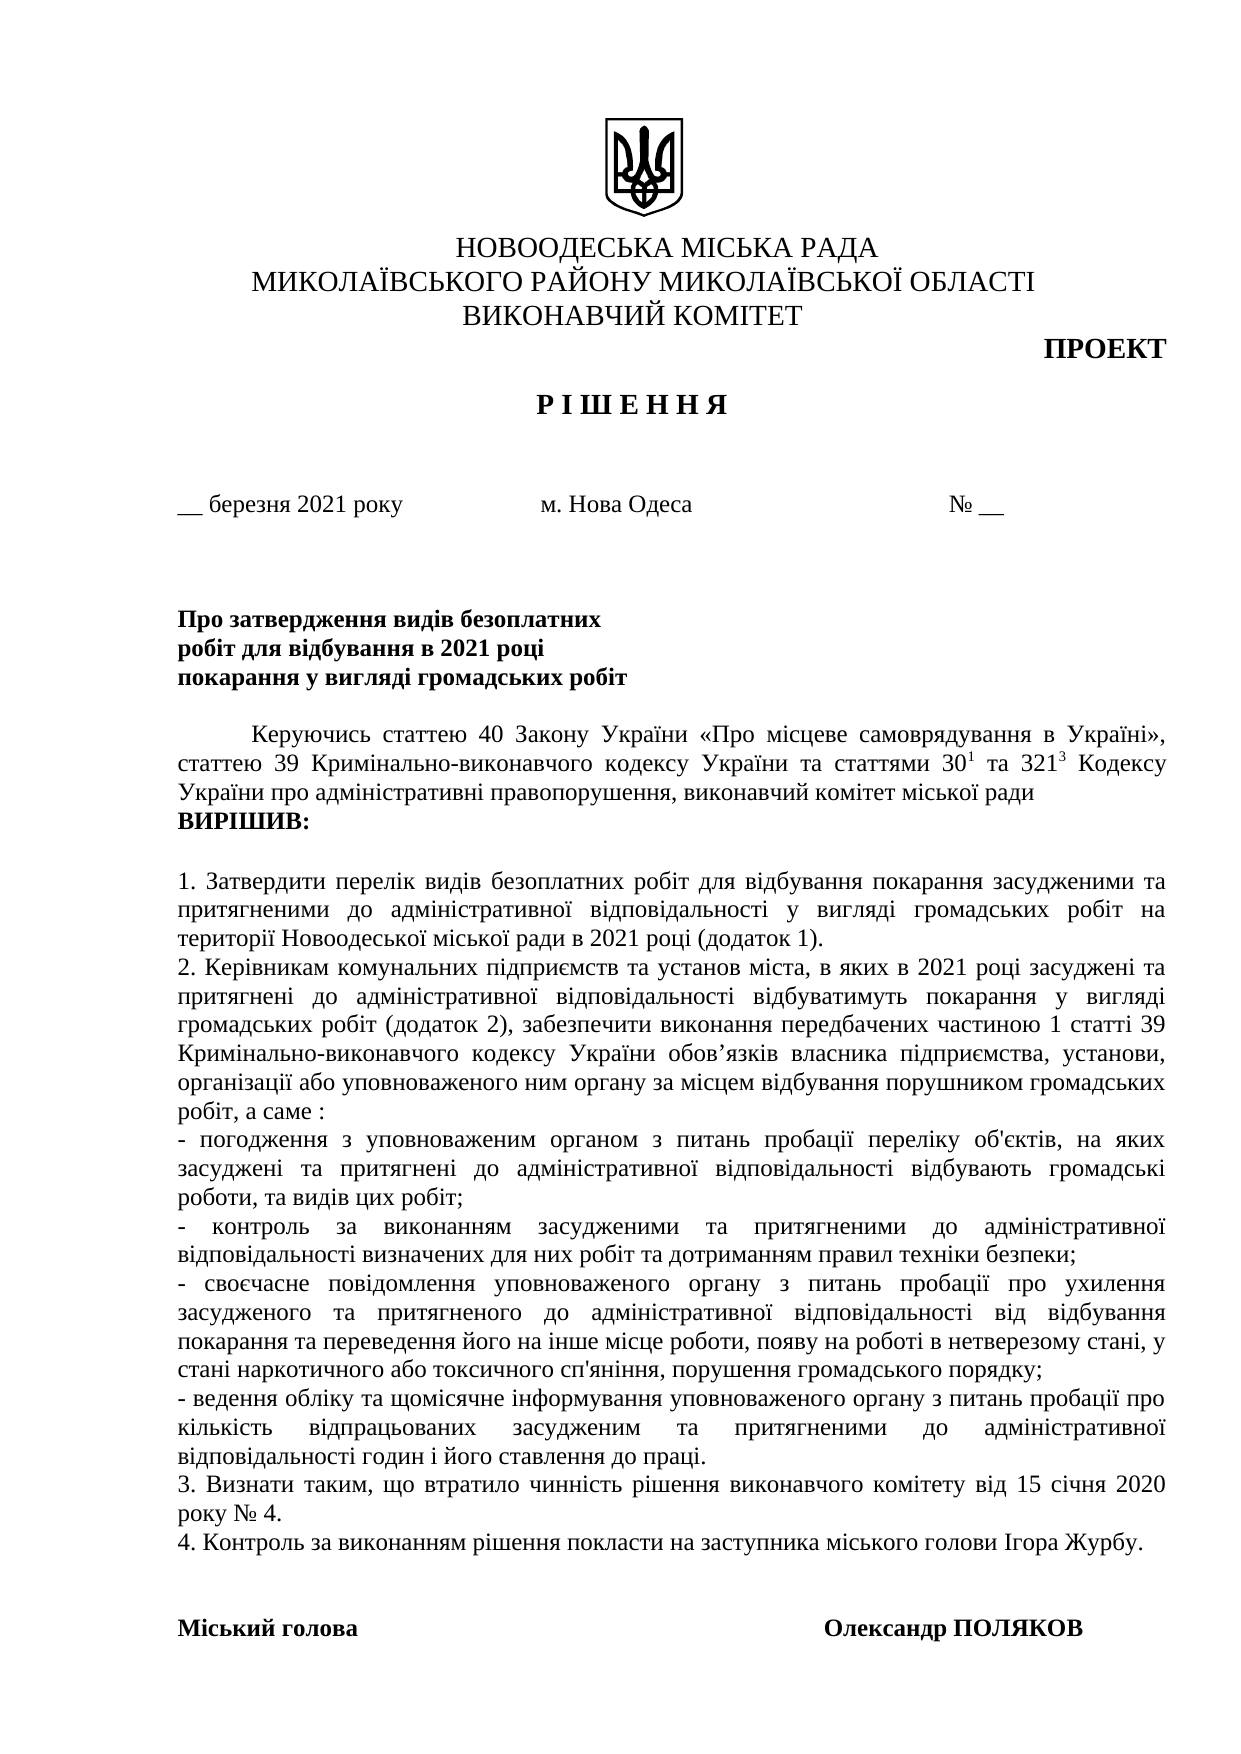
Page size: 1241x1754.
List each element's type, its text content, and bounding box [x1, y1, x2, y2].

text 4. Контроль за виконанням рішення покласти на заступника міського голови Ігора Журбу. [177, 1527, 1167, 1556]
picture [618, 140, 670, 189]
text Міський голова Олександр ПОЛЯКОВ [177, 1613, 1167, 1642]
text - ведення обліку та щомісячне інформування уповноваженого органу з питань пробації про кількість відпрацьованих засудженим та притягненими до адміністративної відповідальності годин і його ставлення до праці. [177, 1383, 1167, 1469]
text 2. Керівникам комунальних підприємств та установ міста, в яких в 2021 році засуджені та притягнені до адміністративної відповідальності відбуватимуть покарання у вигляді громадських робіт (додаток 2), забезпечити виконання передбачених частиною 1 статті 39 Кримінально-виконавчого кодексу України обов’язків власника підприємства, установи, організації або уповноваженого ним органу за місцем відбування порушником громадських робіт, а саме : [177, 952, 1167, 1124]
text - своєчасне повідомлення уповноваженого органу з питань пробації про ухилення засудженого та притягненого до адміністративної відповідальності від відбування покарання та переведення його на інше місце роботи, появу на роботі в нетверезому стані, у стані наркотичного або токсичного сп'яніння, порушення громадського порядку; [177, 1268, 1167, 1383]
text НОВООДЕСЬКА МІСЬКА РАДА [354, 231, 914, 264]
text ВИКОНАВЧИЙ КОМІТЕТ [294, 298, 1047, 332]
text МИКОЛАЇВСЬКОГО РАЙОНУ МИКОЛАЇВСЬКОЇ ОБЛАСТІ [251, 264, 1107, 298]
text - контроль за виконанням засудженими та притягненими до адміністративної відповідальності визначених для них робіт та дотриманням правил техніки безпеки; [177, 1211, 1167, 1268]
text 3. Визнати таким, що втратило чинність рішення виконавчого комітету від 15 січня 2020 року № 4. [177, 1469, 1167, 1527]
text __ березня 2021 року м. Нова Одеса № __ [177, 485, 1004, 519]
text Про затвердження видів безоплатних [177, 604, 1167, 633]
text Керуючись статтею 40 Закону України «Про місцеве самоврядування в Україні», статтею 39 Кримінально-виконавчого кодексу України та статтями 301 та 3213 Кодексу України про адміністративні правопорушення, виконавчий комітет міської ради [177, 719, 1167, 806]
text - погодження з уповноваженим органом з питань пробації переліку об'єктів, на яких засуджені та притягнені до адміністративної відповідальності відбувають громадські роботи, та видів цих робіт; [177, 1124, 1167, 1211]
text покарання у вигляді громадських робіт [177, 662, 1167, 691]
text 1. Затвердити перелік видів безоплатних робіт для відбування покарання засудженими та притягненими до адміністративної відповідальності у вигляді громадських робіт на території Новоодеської міської ради в 2021 році (додаток 1). [177, 866, 1167, 952]
text ВИРІШИВ: [177, 806, 1167, 834]
text робіт для відбування в 2021 році [177, 633, 1167, 662]
subtitle Р І Ш Е Н Н Я [427, 387, 914, 421]
text ПРОЕКТ [177, 332, 1167, 365]
